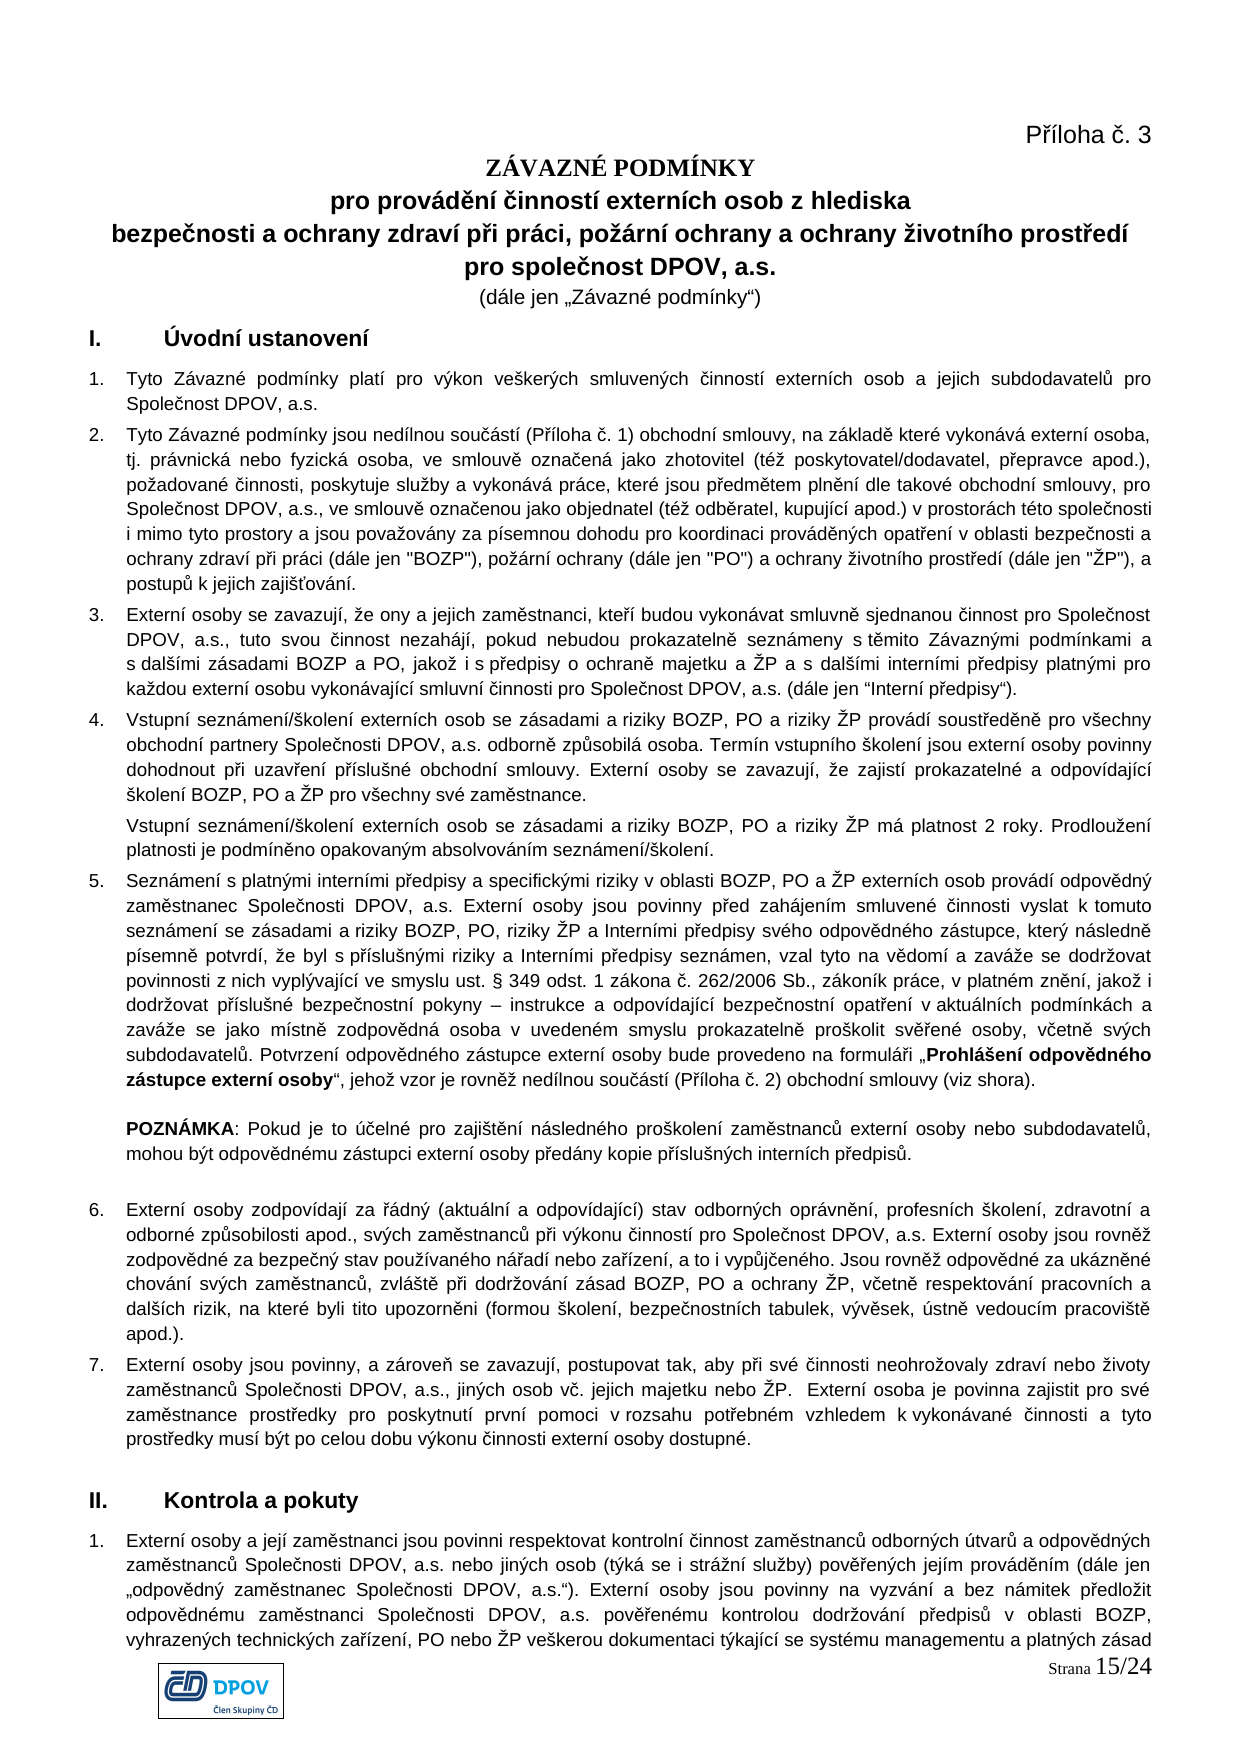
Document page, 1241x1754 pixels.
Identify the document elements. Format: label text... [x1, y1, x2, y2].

list Externí osoby jsou povinny, a zároveň se zavazují, postupovat tak, aby při své činnosti neohrožovaly zdraví nebo životy zaměstnanců Společnosti DPOV, a.s., jiných osob vč. jejich majetku nebo ŽP. Externí osoba je povinna zajistit pro své zaměstnance prostředky pro poskytnutí první pomoci v rozsahu potřebném vzhledem k vykonávané činnosti a tyto prostředky musí být po celou dobu výkonu činnosti externí osoby dostupné. [89, 1354, 1152, 1450]
text pro provádění činností externích osob z hlediska [89, 186, 1152, 215]
list Tyto Závazné podmínky platí pro výkon veškerých smluvených činností externích osob a jejich subdodavatelů pro Společnost DPOV, a.s. [89, 368, 1152, 414]
text pro společnost DPOV, a.s. [89, 252, 1152, 281]
text bezpečnosti a ochrany zdraví při práci, požární ochrany a ochrany životního prostředí [89, 219, 1152, 248]
list Vstupní seznámení/školení externích osob se zásadami a riziky BOZP, PO a riziky ŽP provádí soustředěně pro všechny obchodní partnery Společnosti DPOV, a.s. odborně způsobilá osoba. Termín vstupního školení jsou externí osoby povinny dohodnout při uzavření příslušné obchodní smlouvy. Externí osoby se zavazují, že zajistí prokazatelné a odpovídající školení BOZP, PO a ŽP pro všechny své zaměstnance. [89, 709, 1152, 805]
list Tyto Závazné podmínky jsou nedílnou součástí (Příloha č. 1) obchodní smlouvy, na základě které vykonává externí osoba, tj. právnická nebo fyzická osoba, ve smlouvě označená jako zhotovitel (též poskytovatel/dodavatel, přepravce apod.), požadované činnosti, poskytuje služby a vykonává práce, které jsou předmětem plnění dle takové obchodní smlouvy, pro Společnost DPOV, a.s., ve smlouvě označenou jako objednatel (též odběratel, kupující apod.) v prostorách této společnosti i mimo tyto prostory a jsou považovány za písemnou dohodu pro koordinaci prováděných opatření v oblasti bezpečnosti a ochrany zdraví při práci (dále jen "BOZP"), požární ochrany (dále jen "PO") a ochrany životního prostředí (dále jen "ŽP"), a postupů k jejich zajišťování. [89, 424, 1152, 594]
text Vstupní seznámení/školení externích osob se zásadami a riziky BOZP, PO a riziky ŽP má platnost 2 roky. Prodloužení platnosti je podmíněno opakovaným absolvováním seznámení/školení. [126, 814, 1152, 861]
list Externí osoby se zavazují, že ony a jejich zaměstnanci, kteří budou vykonávat smluvně sjednanou činnost pro Společnost DPOV, a.s., tuto svou činnost nezahájí, pokud nebudou prokazatelně seznámeny s těmito Závaznými podmínkami a s dalšími zásadami BOZP a PO, jakož i s předpisy o ochraně majetku a ŽP a s dalšími interními předpisy platnými pro každou externí osobu vykonávající smluvní činnosti pro Společnost DPOV, a.s. (dále jen “Interní předpisy“). [89, 603, 1152, 699]
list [89, 1529, 1152, 1650]
text (dále jen „Závazné podmínky“) [89, 285, 1152, 309]
picture [159, 1664, 283, 1718]
text POZNÁMKA: Pokud je to účelné pro zajištění následného proškolení zaměstnanců externí osoby nebo subdodavatelů, mohou být odpovědnému zástupci externí osoby předány kopie příslušných interních předpisů. [126, 1118, 1152, 1164]
list Kontrola a pokuty [89, 1487, 1152, 1513]
list Seznámení s platnými interními předpisy a specifickými riziky v oblasti BOZP, PO a ŽP externích osob provádí odpovědný zaměstnanec Společnosti DPOV, a.s. Externí osoby jsou povinny před zahájením smluvené činnosti vyslat k tomuto seznámení se zásadami a riziky BOZP, PO, riziky ŽP a Interními předpisy svého odpovědného zástupce, který následně písemně potvrdí, že byl s příslušnými riziky a Interními předpisy seznámen, vzal tyto na vědomí a zaváže se dodržovat povinnosti z nich vyplývající ve smyslu ust. § 349 odst. 1 zákona č. 262/2006 Sb., zákoník práce, v platném znění, jakož i dodržovat příslušné bezpečnostní pokyny – instrukce a odpovídající bezpečnostní opatření v aktuálních podmínkách a zaváže se jako místně zodpovědná osoba v uvedeném smyslu prokazatelně proškolit svěřené osoby, včetně svých subdodavatelů. Potvrzení odpovědného zástupce externí osoby bude provedeno na formuláři „Prohlášení odpovědného zástupce externí osoby“, jehož vzor je rovněž nedílnou součástí (Příloha č. 2) obchodní smlouvy (viz shora). [89, 870, 1152, 1090]
list Externí osoby zodpovídají za řádný (aktuální a odpovídající) stav odborných oprávnění, profesních školení, zdravotní a odborné způsobilosti apod., svých zaměstnanců při výkonu činností pro Společnost DPOV, a.s. Externí osoby jsou rovněž zodpovědné za bezpečný stav používaného nářadí nebo zařízení, a to i vypůjčeného. Jsou rovněž odpovědné za ukázněné chování svých zaměstnanců, zvláště při dodržování zásad BOZP, PO a ochrany ŽP, včetně respektování pracovních a dalších rizik, na které byli tito upozorněni (formou školení, bezpečnostních tabulek, vývěsek, ústně vedoucím pracoviště apod.). [89, 1199, 1152, 1344]
subtitle ZÁVAZNÉ PODMÍNKY [89, 153, 1152, 182]
text Příloha č. 3 [89, 120, 1152, 149]
list Úvodní ustanovení [89, 325, 1152, 352]
